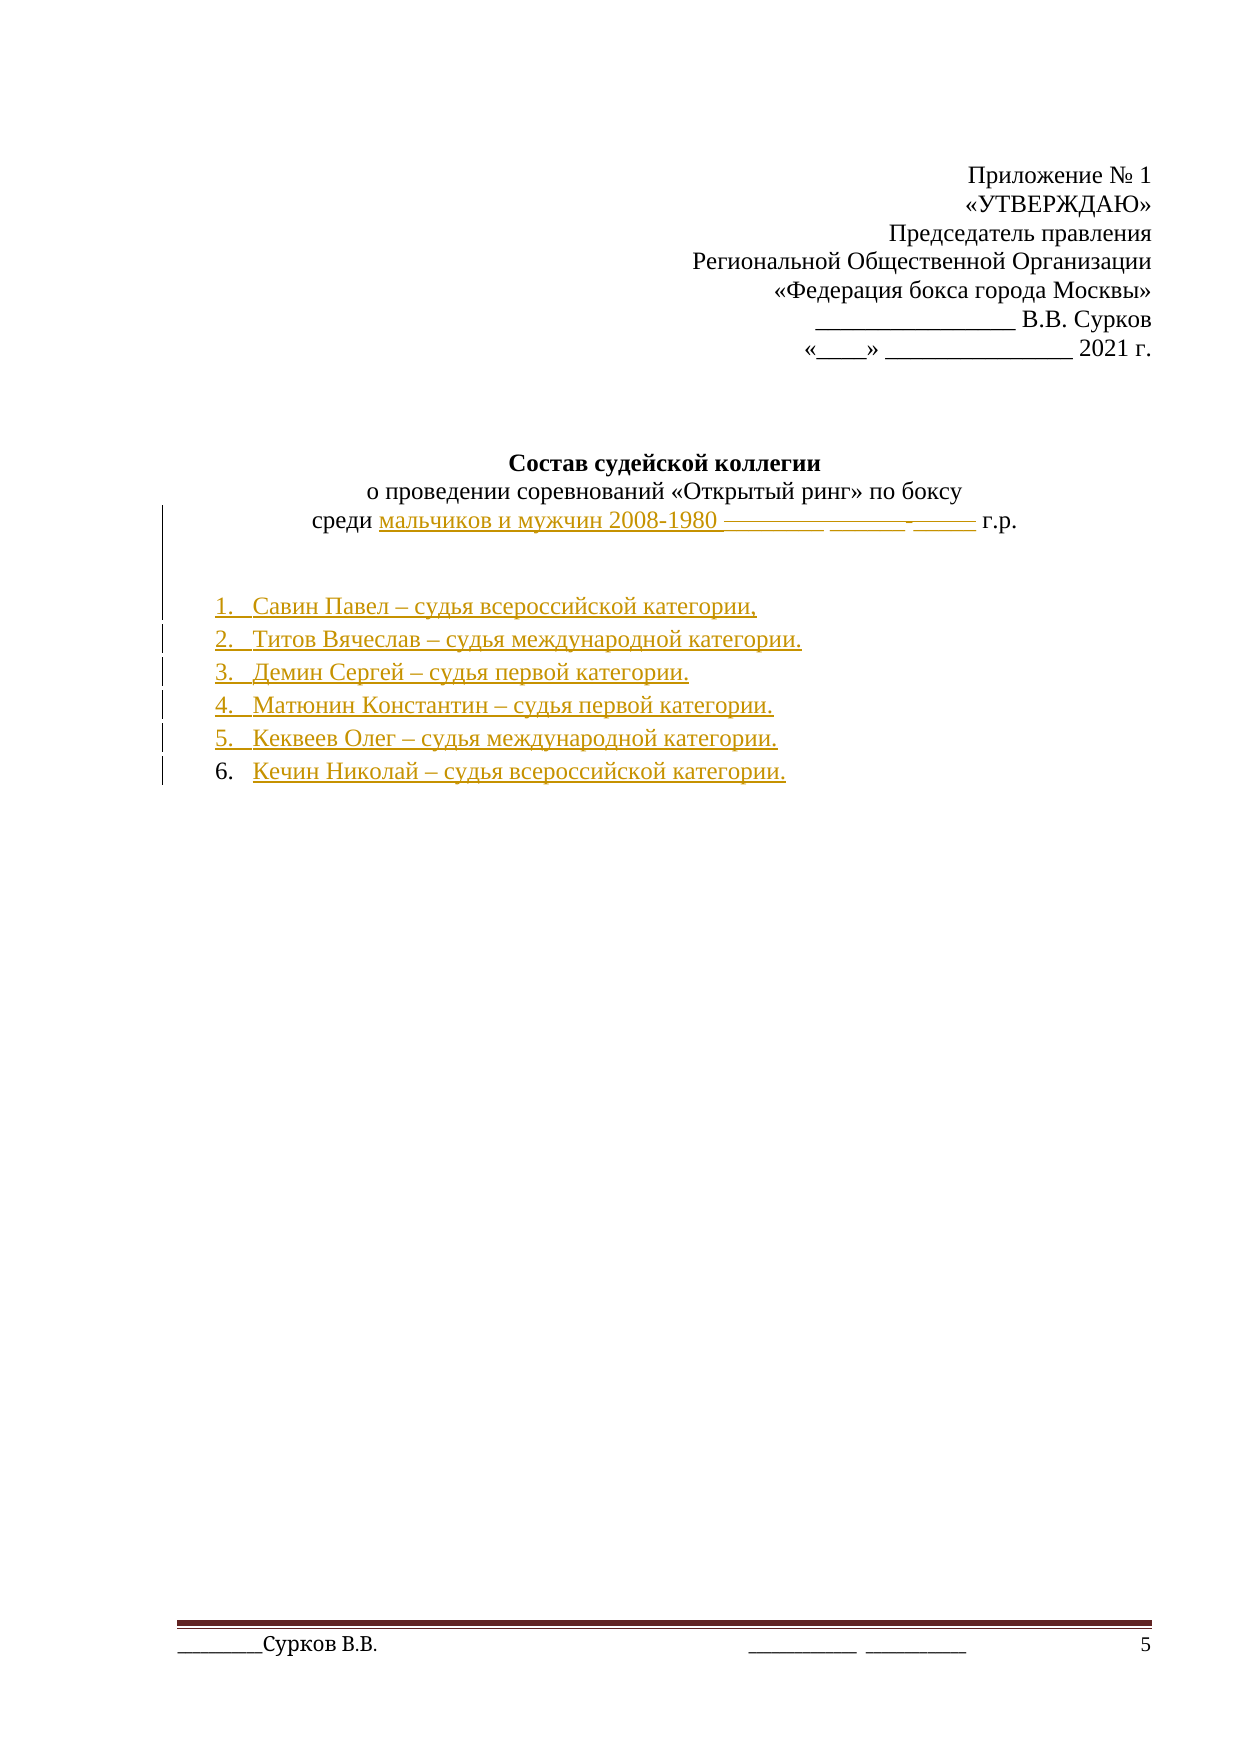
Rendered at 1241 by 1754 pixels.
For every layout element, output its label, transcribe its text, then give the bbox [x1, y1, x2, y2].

text «____» _______________ 2021 г. [177, 333, 1152, 361]
text «Федерация бокса города Москвы» [177, 275, 1152, 304]
text Председатель правления [177, 218, 1152, 246]
text о проведении соревнований «Открытый ринг» по боксу [177, 476, 1152, 505]
text Региональной Общественной Организации [177, 246, 1152, 275]
text ________________ В.В. Сурков [177, 304, 1152, 333]
text «УТВЕРЖДАЮ» [177, 189, 1152, 218]
text Состав судейской коллегии [177, 448, 1152, 476]
text Приложение № 1 [177, 160, 1152, 189]
text среди г.р. [177, 505, 1152, 534]
